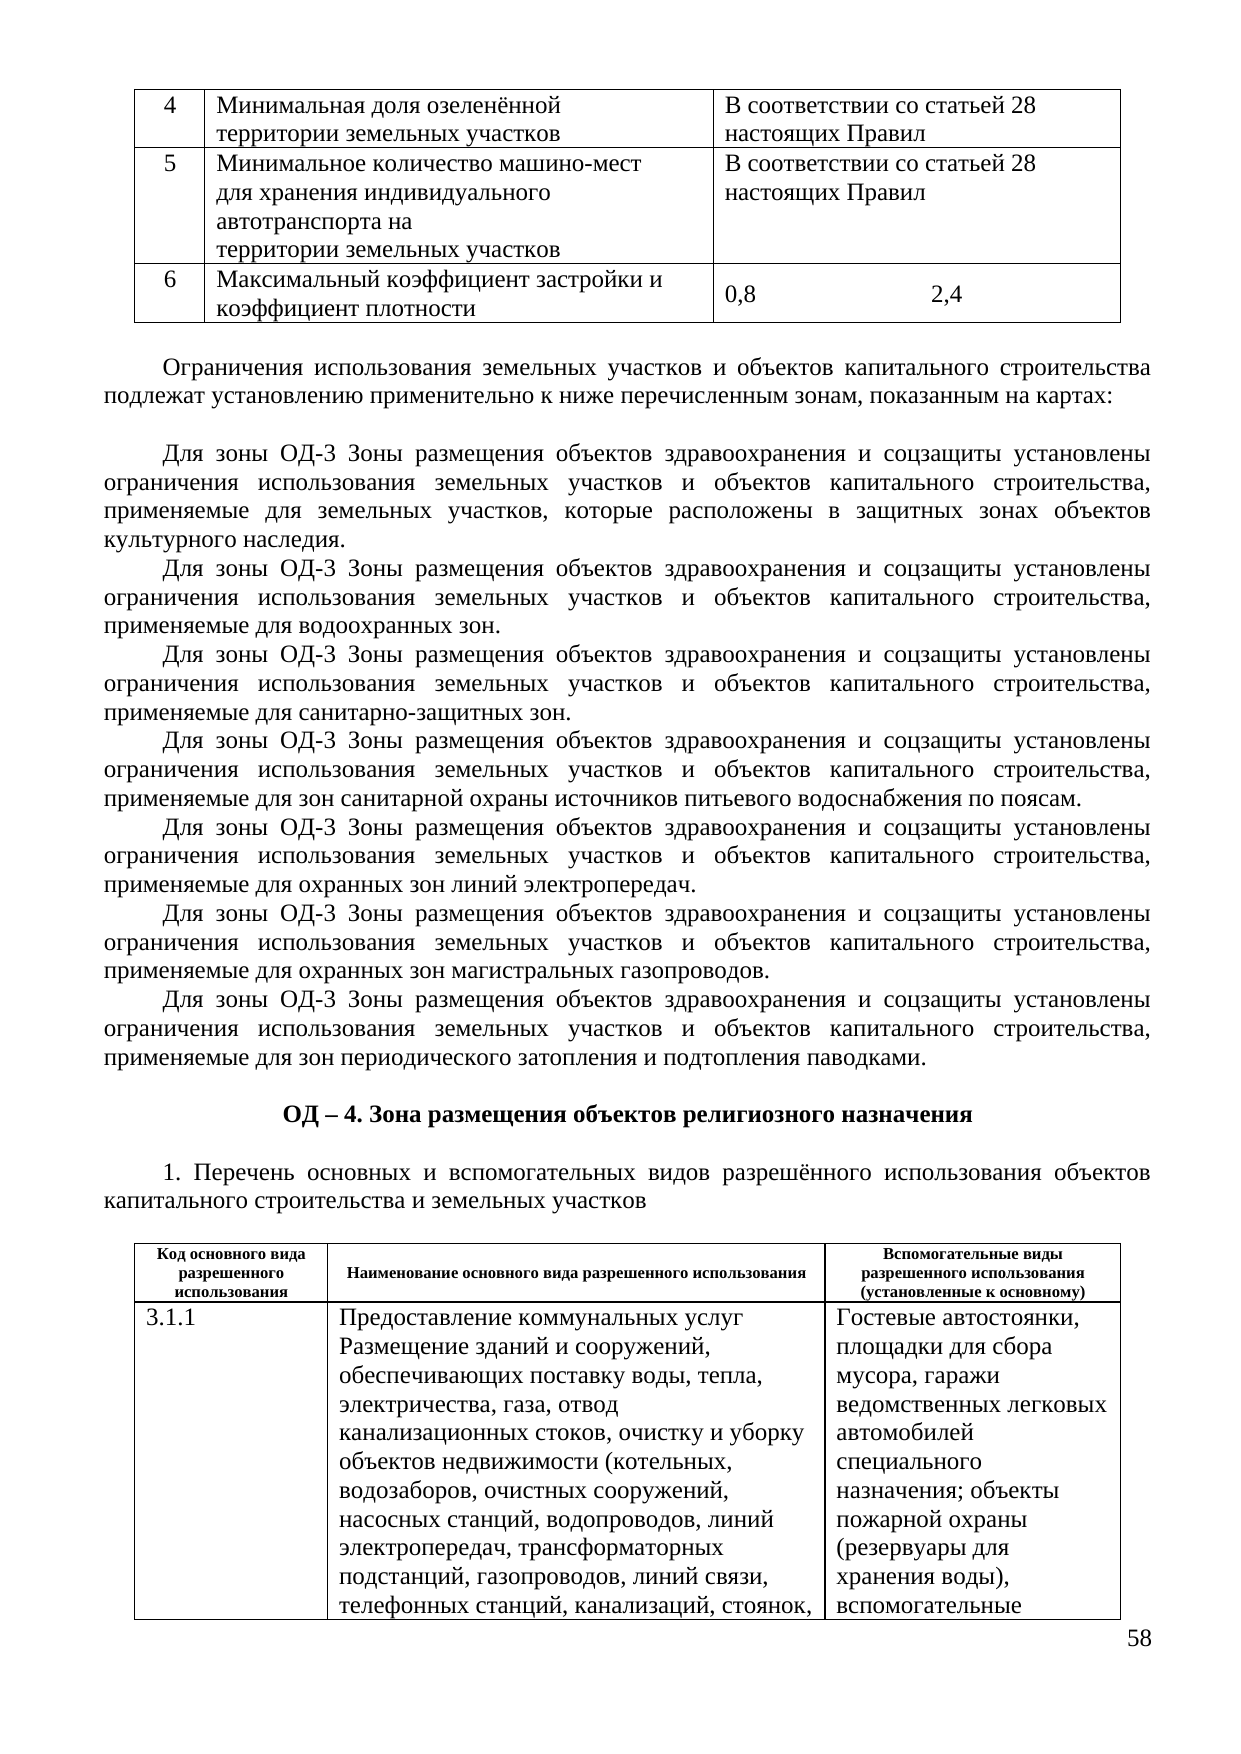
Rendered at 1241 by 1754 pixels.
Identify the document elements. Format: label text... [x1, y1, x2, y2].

table_header Вспомогательные виды разрешенного использования (установленные к основному) [826, 1244, 1120, 1301]
text 1. Перечень основных и вспомогательных видов разрешённого использования объектов капитального строительства и земельных участков [103, 1157, 1152, 1214]
text Для зоны ОД-3 Зоны размещения объектов здравоохранения и соцзащиты установлены ограничения использования земельных участков и объектов капитального строительства, применяемые для зон периодического затопления и подтопления паводками. [103, 984, 1152, 1070]
table_cell 6 [135, 264, 204, 322]
text Для зоны ОД-3 Зоны размещения объектов здравоохранения и соцзащиты установлены ограничения использования земельных участков и объектов капитального строительства, применяемые для водоохранных зон. [103, 553, 1152, 639]
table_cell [826, 1303, 1120, 1619]
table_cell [328, 1303, 824, 1619]
text Для зоны ОД-3 Зоны размещения объектов здравоохранения и соцзащиты установлены ограничения использования земельных участков и объектов капитального строительства, применяемые для земельных участков, которые расположены в защитных зонах объектов культурного наследия. [103, 438, 1152, 553]
table_header Наименование основного вида разрешенного использования [328, 1244, 824, 1301]
text Для зоны ОД-3 Зоны размещения объектов здравоохранения и соцзащиты установлены ограничения использования земельных участков и объектов капитального строительства, применяемые для санитарно-защитных зон. [103, 639, 1152, 725]
text Для зоны ОД-3 Зоны размещения объектов здравоохранения и соцзащиты установлены ограничения использования земельных участков и объектов капитального строительства, применяемые для зон санитарной охраны источников питьевого водоснабжения по поясам. [103, 725, 1152, 812]
table_cell В соответствии со статьей 28 настоящих Правил [714, 148, 1120, 263]
table_cell Максимальный коэффициент застройки и коэффициент плотности [205, 264, 713, 322]
table_header В соответствии со статьей 28 настоящих Правил [714, 90, 1120, 147]
text Ограничения использования земельных участков и объектов капитального строительства подлежат установлению применительно к ниже перечисленным зонам, показанным на картах: [103, 352, 1152, 409]
table_cell 3.1.1 [135, 1303, 327, 1619]
table_header 4 [135, 90, 204, 147]
text Для зоны ОД-3 Зоны размещения объектов здравоохранения и соцзащиты установлены ограничения использования земельных участков и объектов капитального строительства, применяемые для охранных зон линий электропередач. [103, 812, 1152, 898]
text ОД – 4. Зона размещения объектов религиозного назначения [103, 1099, 1152, 1128]
table_header Минимальная доля озеленённой территории земельных участков [205, 90, 713, 147]
text Для зоны ОД-3 Зоны размещения объектов здравоохранения и соцзащиты установлены ограничения использования земельных участков и объектов капитального строительства, применяемые для охранных зон магистральных газопроводов. [103, 898, 1152, 984]
table_cell 5 [135, 148, 204, 263]
table_header Код основного вида разрешенного использования [135, 1244, 327, 1301]
table_cell Минимальное количество машино-мест для хранения индивидуального автотранспорта на территории земельных участков [205, 148, 713, 263]
table_cell 0,8 2,4 [714, 264, 1120, 322]
